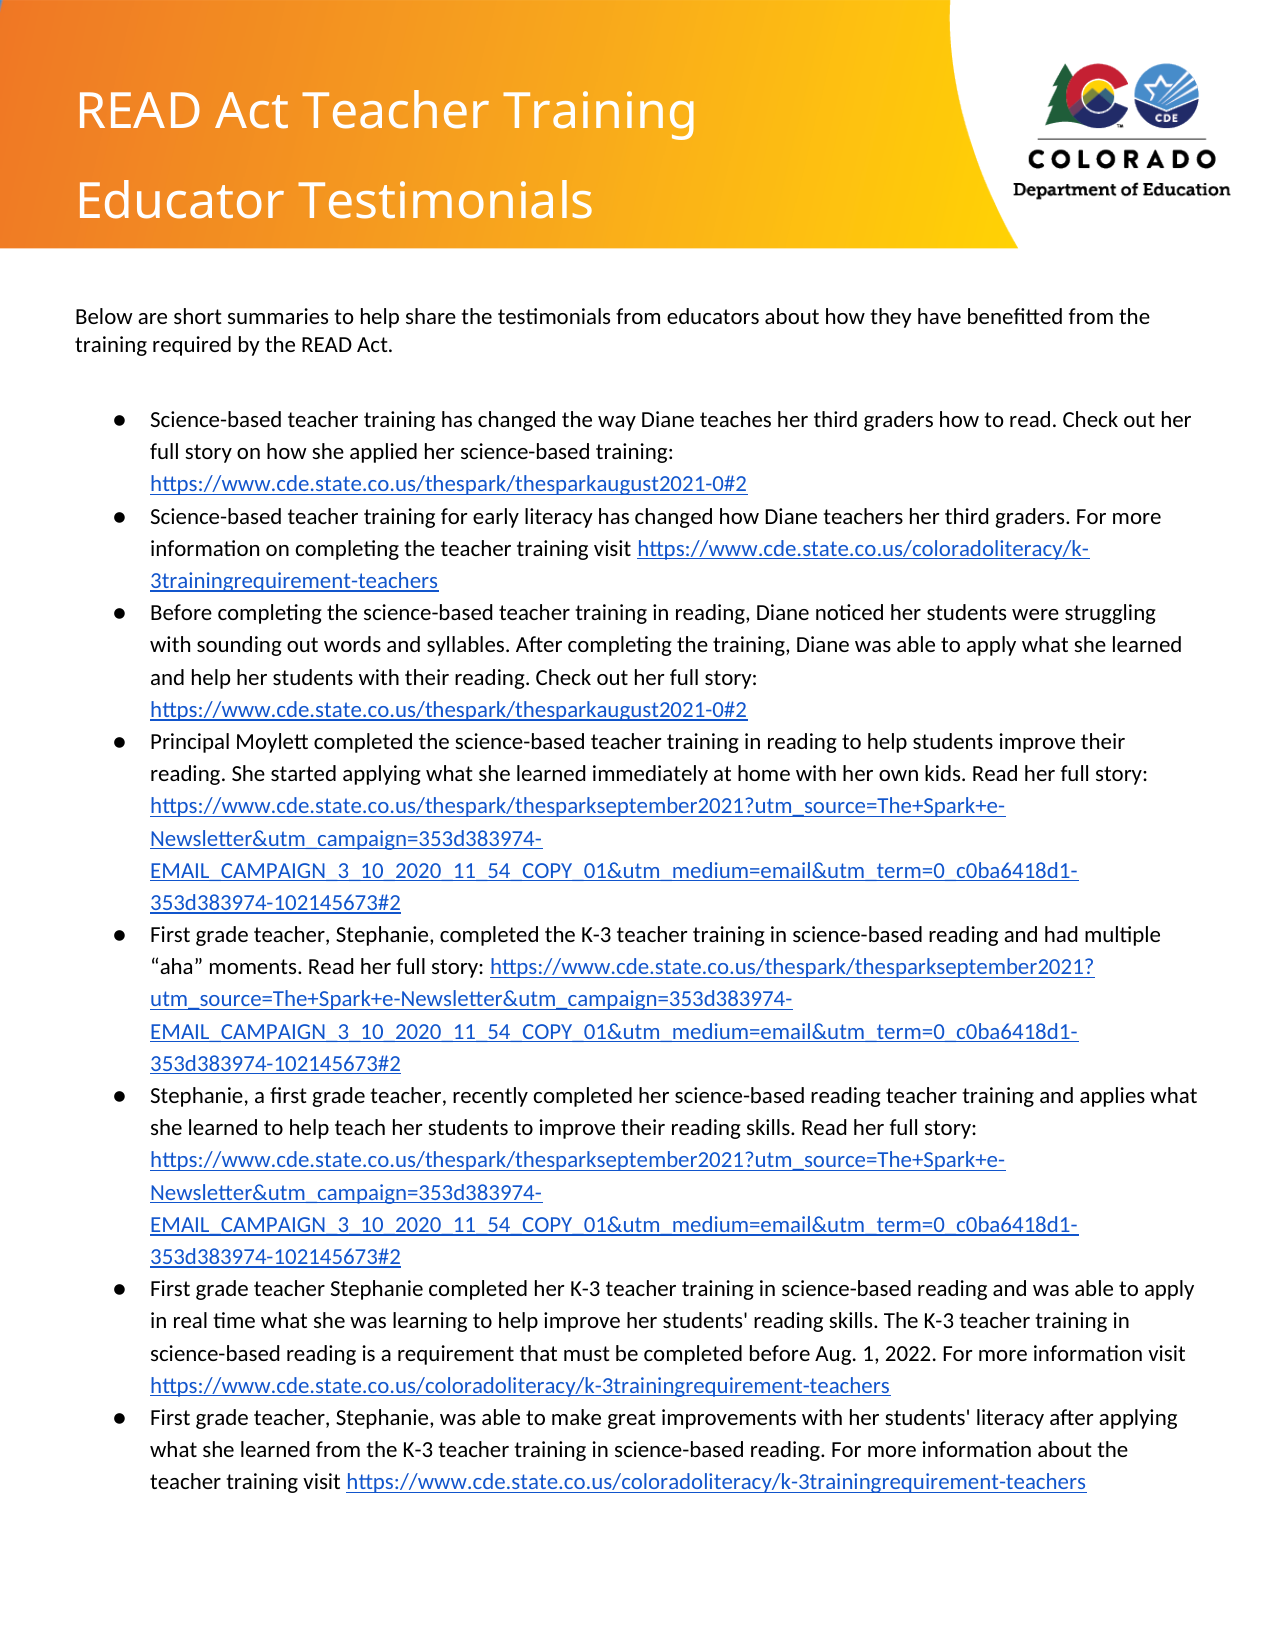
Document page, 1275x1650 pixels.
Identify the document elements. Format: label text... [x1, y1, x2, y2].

list Principal Moylett completed the science-based teacher training in reading to help students improve their reading. She started applying what she learned immediately at home with her own kids. Read her full story: https://www.cde.state.co.us/thespark/thesparkseptember2021?utm_source=The+Spark+e-Newsletter&utm_campaign=353d383974-EMAIL_CAMPAIGN_3_10_2020_11_54_COPY_01&utm_medium=email&utm_term=0_c0ba6418d1-353d383974-102145673#2 [112, 727, 1200, 916]
text READ Act Teacher Training [75, 75, 825, 143]
list First grade teacher, Stephanie, was able to make great improvements with her students' literacy after applying what she learned from the K-3 teacher training in science-based reading. For more information about the teacher training visit https://www.cde.state.co.us/coloradoliteracy/k-3trainingrequirement-teachers [112, 1403, 1200, 1495]
list Science-based teacher training for early literacy has changed how Diane teachers her third graders. For more information on completing the teacher training visit https://www.cde.state.co.us/coloradoliteracy/k-3trainingrequirement-teachers [112, 502, 1200, 594]
list First grade teacher, Stephanie, completed the K-3 teacher training in science-based reading and had multiple “aha” moments. Read her full story: https://www.cde.state.co.us/thespark/thesparkseptember2021?utm_source=The+Spark+e-Newsletter&utm_campaign=353d383974-EMAIL_CAMPAIGN_3_10_2020_11_54_COPY_01&utm_medium=email&utm_term=0_c0ba6418d1-353d383974-102145673#2 [112, 920, 1200, 1077]
picture [0, 0, 1275, 265]
text Below are short summaries to help share the testimonials from educators about how they have benefitted from the training required by the READ Act. [75, 302, 1200, 358]
list Science-based teacher training has changed the way Diane teaches her third graders how to read. Check out her full story on how she applied her science-based training: https://www.cde.state.co.us/thespark/thesparkaugust2021-0#2 [112, 405, 1200, 498]
text Educator Testimonials [75, 165, 825, 233]
list Stephanie, a first grade teacher, recently completed her science-based reading teacher training and applies what she learned to help teach her students to improve their reading skills. Read her full story: https://www.cde.state.co.us/thespark/thesparkseptember2021?utm_source=The+Spark+e-Newsletter&utm_campaign=353d383974-EMAIL_CAMPAIGN_3_10_2020_11_54_COPY_01&utm_medium=email&utm_term=0_c0ba6418d1-353d383974-102145673#2 [112, 1081, 1200, 1270]
list First grade teacher Stephanie completed her K-3 teacher training in science-based reading and was able to apply in real time what she was learning to help improve her students' reading skills. The K-3 teacher training in science-based reading is a requirement that must be completed before Aug. 1, 2022. For more information visit https://www.cde.state.co.us/coloradoliteracy/k-3trainingrequirement-teachers [112, 1274, 1200, 1399]
list Before completing the science-based teacher training in reading, Diane noticed her students were struggling with sounding out words and syllables. After completing the training, Diane was able to apply what she learned and help her students with their reading. Check out her full story: https://www.cde.state.co.us/thespark/thesparkaugust2021-0#2 [112, 598, 1200, 723]
